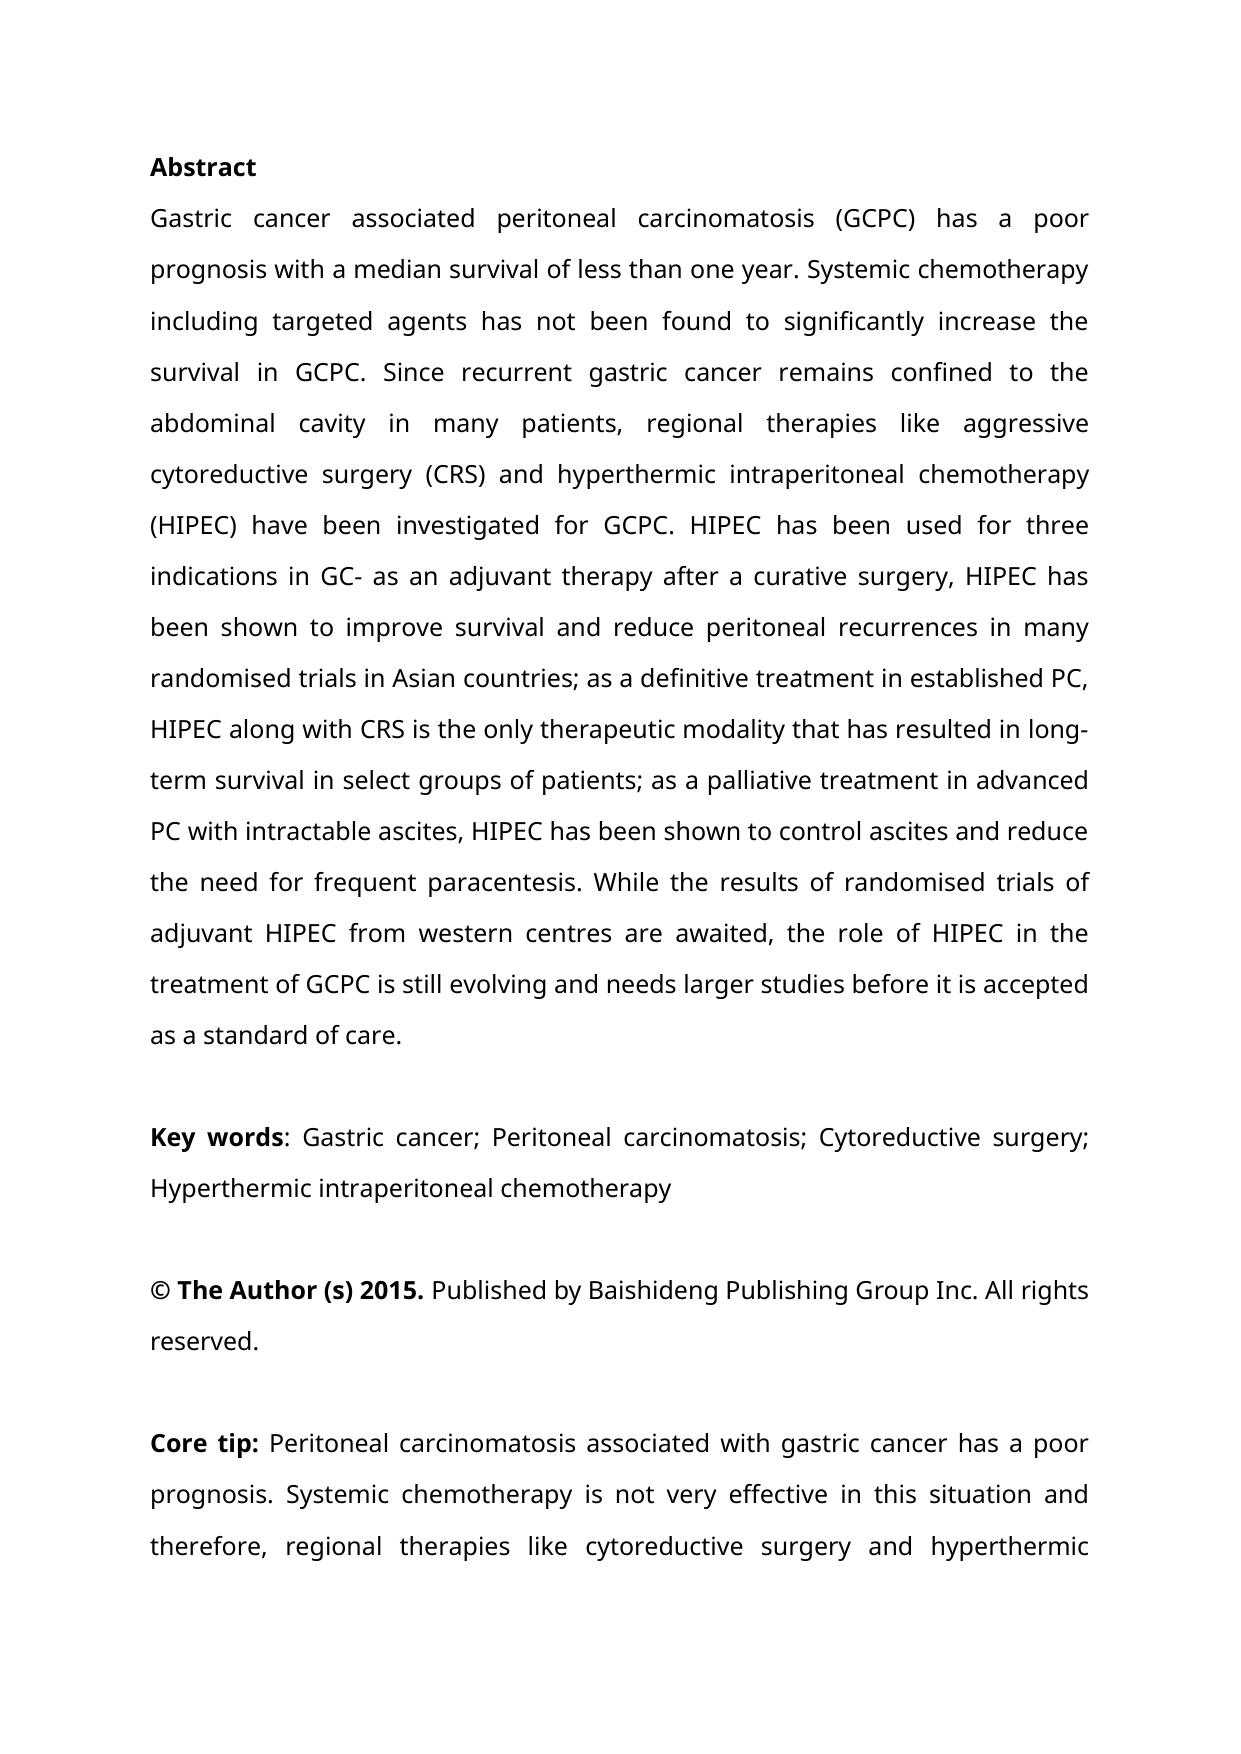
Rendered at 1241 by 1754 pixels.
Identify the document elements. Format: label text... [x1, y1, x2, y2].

text Key words: Gastric cancer; Peritoneal carcinomatosis; Cytoreductive surgery; Hyperthermic intraperitoneal chemotherapy [150, 1120, 1090, 1205]
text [150, 1426, 1090, 1562]
text Gastric cancer associated peritoneal carcinomatosis (GCPC) has a poor prognosis with a median survival of less than one year. Systemic chemotherapy including targeted agents has not been found to significantly increase the survival in GCPC. Since recurrent gastric cancer remains confined to the abdominal cavity in many patients, regional therapies like aggressive cytoreductive surgery (CRS) and hyperthermic intraperitoneal chemotherapy (HIPEC) have been investigated for GCPC. HIPEC has been used for three indications in GC- as an adjuvant therapy after a curative surgery, HIPEC has been shown to improve survival and reduce peritoneal recurrences in many randomised trials in Asian countries; as a definitive treatment in established PC, HIPEC along with CRS is the only therapeutic modality that has resulted in long-term survival in select groups of patients; as a palliative treatment in advanced PC with intractable ascites, HIPEC has been shown to control ascites and reduce the need for frequent paracentesis. While the results of randomised trials of adjuvant HIPEC from western centres are awaited, the role of HIPEC in the treatment of GCPC is still evolving and needs larger studies before it is accepted as a standard of care. [150, 201, 1090, 1052]
text Abstract [150, 150, 1090, 184]
text © The Author (s) 2015. Published by Baishideng Publishing Group Inc. All rights reserved. [150, 1273, 1090, 1358]
